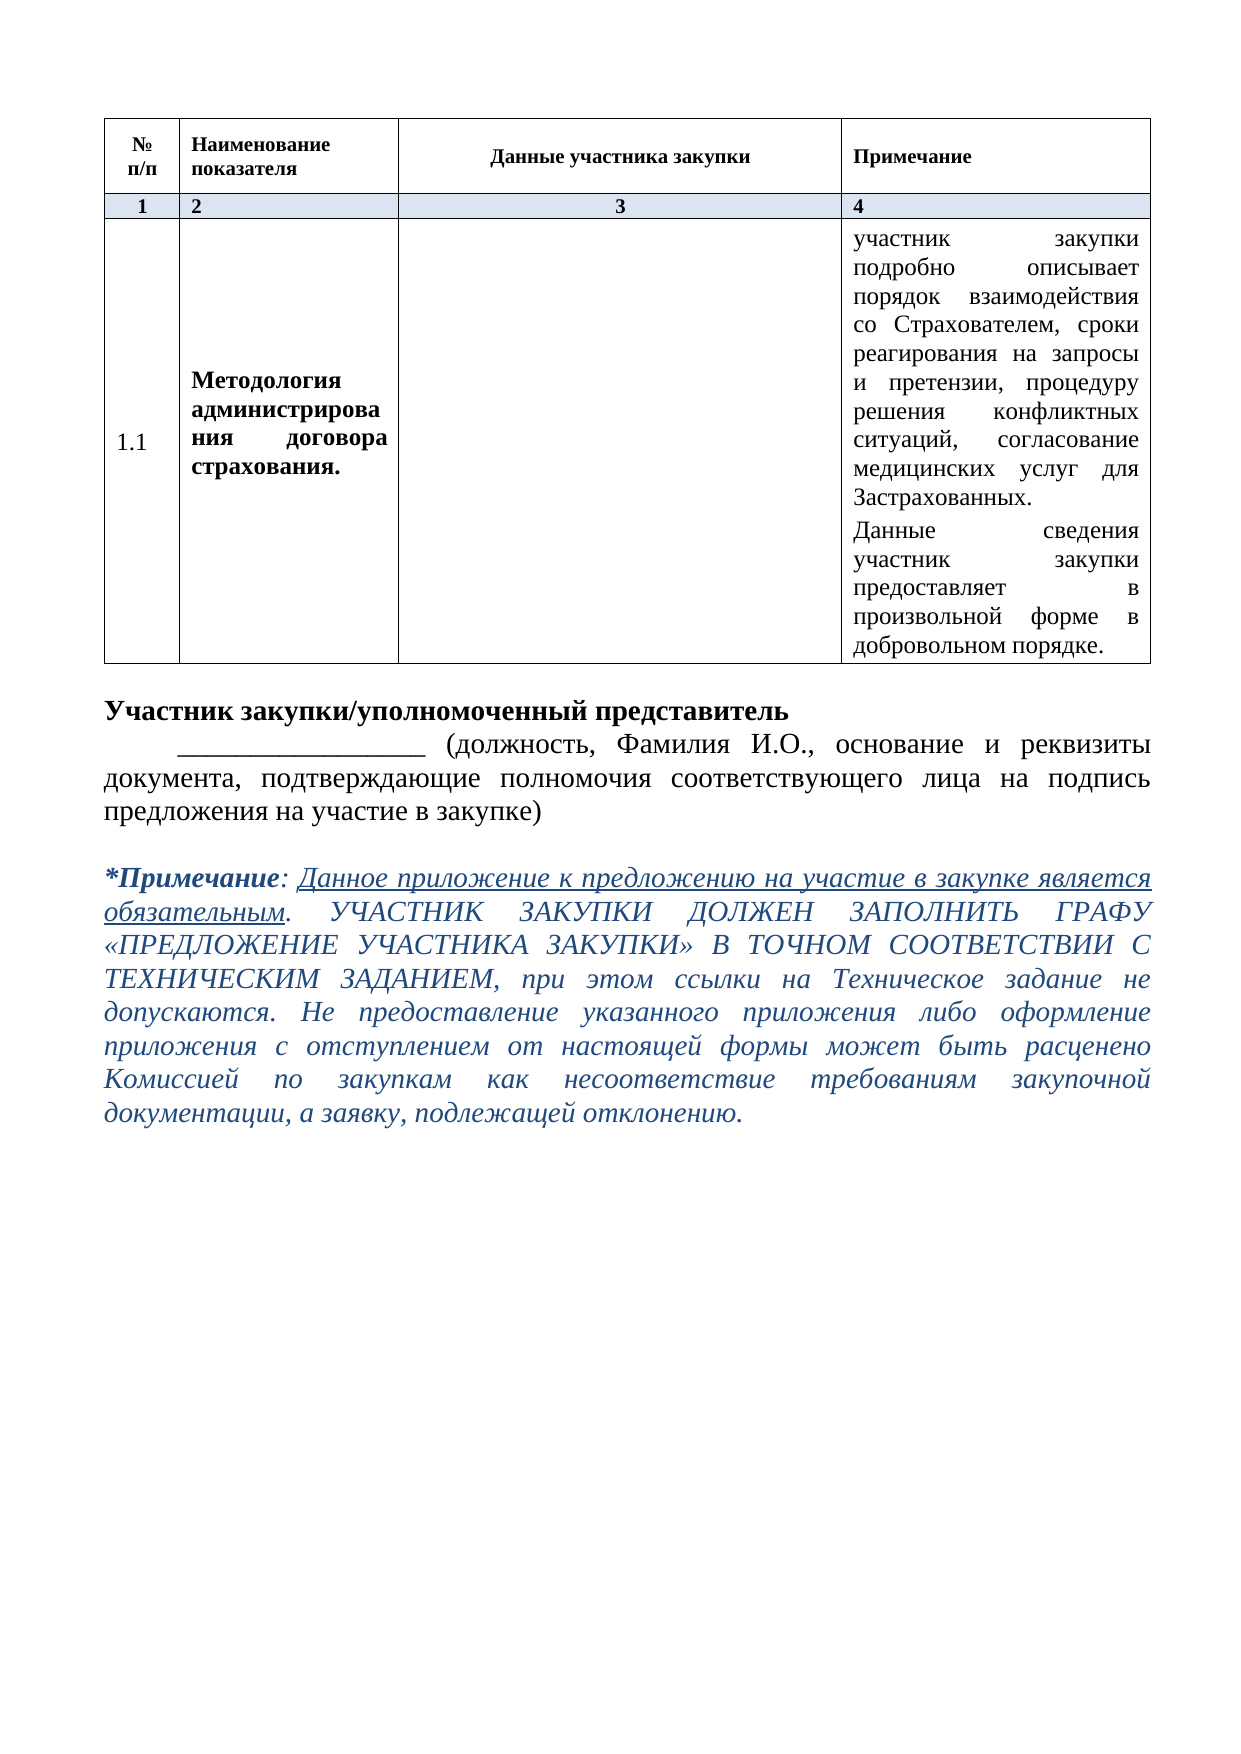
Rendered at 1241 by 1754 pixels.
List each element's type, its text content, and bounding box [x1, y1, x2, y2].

table_header Данные участника закупки [399, 119, 841, 193]
table_cell участник закупки подробно описывает порядок взаимодействия со Страхователем, сроки реагирования на запросы и претензии, процедуру решения конфликтных ситуаций, согласование медицинских услуг для Застрахованных. Данные сведения участник закупки предоставляет в произвольной форме в добровольном порядке. [842, 219, 1150, 663]
table_cell 1.1 [105, 219, 179, 663]
text *Примечание: Данное приложение к предложению на участие в закупке является обязательным. УЧАСТНИК ЗАКУПКИ ДОЛЖЕН ЗАПОЛНИТЬ ГРАФУ «ПРЕДЛОЖЕНИЕ УЧАСТНИКА ЗАКУПКИ» В ТОЧНОМ СООТВЕТСТВИИ С ТЕХНИЧЕСКИМ ЗАДАНИЕМ, при этом ссылки на Техническое задание не допускаются. Не предоставление указанного приложения либо оформление приложения с отступлением от настоящей формы может быть расценено Комиссией по закупкам как несоответствие требованиям закупочной документации, а заявку, подлежащей отклонению. [103, 860, 1152, 1129]
table_header Примечание [842, 119, 1150, 193]
table_cell 2 [180, 194, 398, 218]
table_header Наименование показателя [180, 119, 398, 193]
text Участник закупки/уполномоченный представитель _________________ (должность, Фамилия И.О., основание и реквизиты документа, подтверждающие полномочия соответствующего лица на подпись предложения на участие в закупке) [103, 693, 1152, 827]
table_cell 1 [105, 194, 179, 218]
table_cell Методология администрирования договора страхования. [180, 219, 398, 663]
table_cell 3 [399, 194, 841, 218]
table_header № п/п [105, 119, 179, 193]
table_cell [399, 219, 841, 663]
table_cell 4 [842, 194, 1150, 218]
